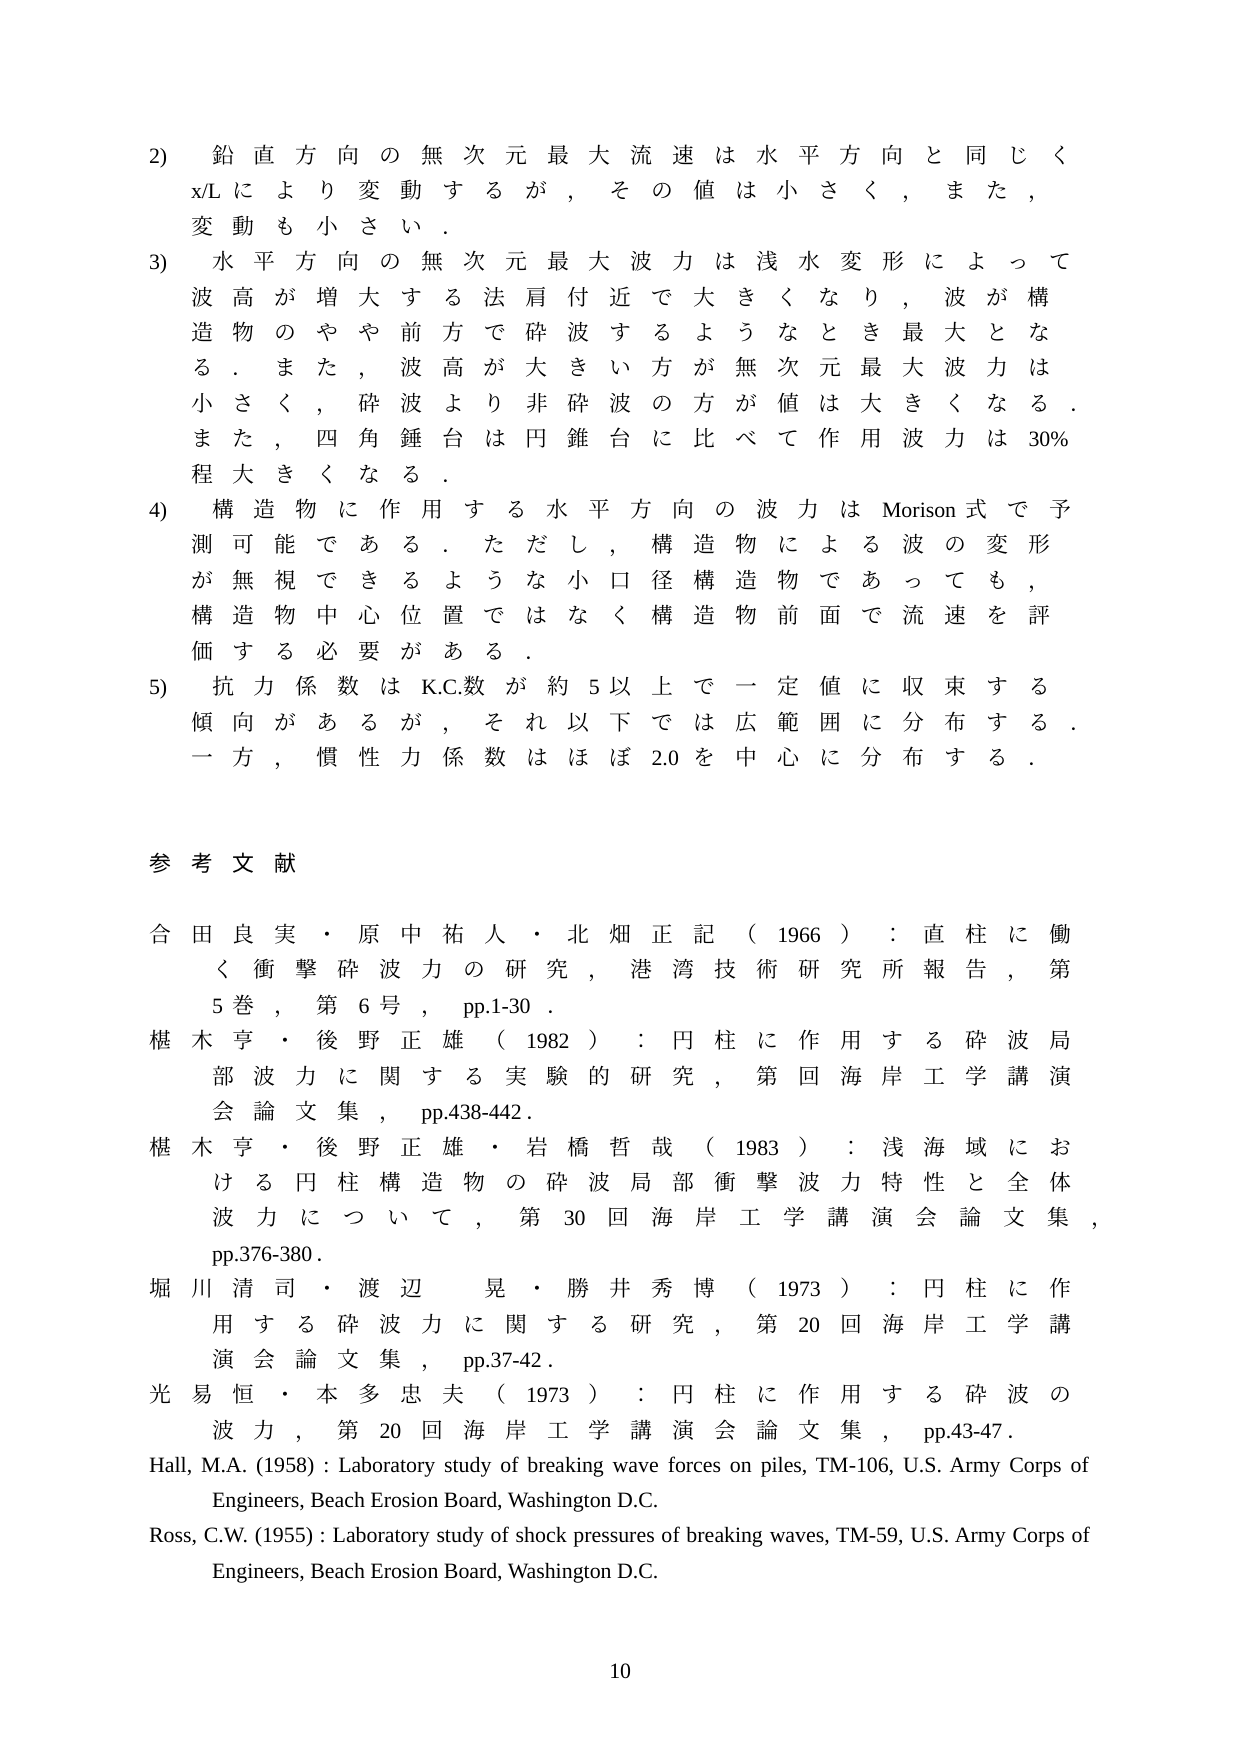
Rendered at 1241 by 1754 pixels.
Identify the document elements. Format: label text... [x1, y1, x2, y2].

text 5) 抗力係数はK.C.数が約5以上で一定値に収束する傾向があるが，それ以下では広範囲に分布する．一方，慣性力係数はほぼ2.0を中心に分布する． [149, 667, 1091, 774]
text Ross, C.W. (1955) : Laboratory study of shock pressures of breaking waves, TM-59, U.S. Army Corps of Engineers, Beach Erosion Board, Washington D.C. [149, 1517, 1091, 1588]
text 2) 鉛直方向の無次元最大流速は水平方向と同じくx/Lにより変動するが，その値は小さく，また，変動も小さい． [149, 136, 1091, 242]
text 椹木亨・後野正雄（1982）：円柱に作用する砕波局部波力に関する実験的研究，第回海岸工学講演会論文集，pp.438-442． [149, 1022, 1091, 1128]
text 4) 構造物に作用する水平方向の波力はMorison式で予測可能である．ただし，構造物による波の変形が無視できるような小口径構造物であっても，構造物中心位置ではなく構造物前面で流速を評価する必要がある． [149, 490, 1091, 667]
text 光易恒・本多忠夫（1973）：円柱に作用する砕波の波力，第20回海岸工学講演会論文集，pp.43-47． [149, 1376, 1091, 1447]
text 堀川清司・渡辺 晃・勝井秀博（1973）：円柱に作用する砕波力に関する研究，第20回海岸工学講演会論文集，pp.37-42． [149, 1269, 1091, 1376]
subtitle 参考文献 [149, 844, 1091, 880]
text Hall, M.A. (1958) : Laboratory study of breaking wave forces on piles, TM-106, U.S. Army Corps of Engineers, Beach Erosion Board, Washington D.C. [149, 1447, 1091, 1517]
text 椹木亨・後野正雄・岩橋哲哉（1983）：浅海域における円柱構造物の砕波局部衝撃波力特性と全体波力について，第30回海岸工学講演会論文集，pp.376-380． [149, 1128, 1091, 1269]
text 3) 水平方向の無次元最大波力は浅水変形によって波高が増大する法肩付近で大きくなり，波が構造物のやや前方で砕波するようなとき最大となる．また，波高が大きい方が無次元最大波力は小さく，砕波より非砕波の方が値は大きくなる．また，四角錘台は円錐台に比べて作用波力は30%程大きくなる． [149, 242, 1091, 490]
text 合田良実・原中祐人・北畑正記（1966）：直柱に働く衝撃砕波力の研究，港湾技術研究所報告，第5巻，第6号，pp.1-30． [149, 915, 1091, 1022]
